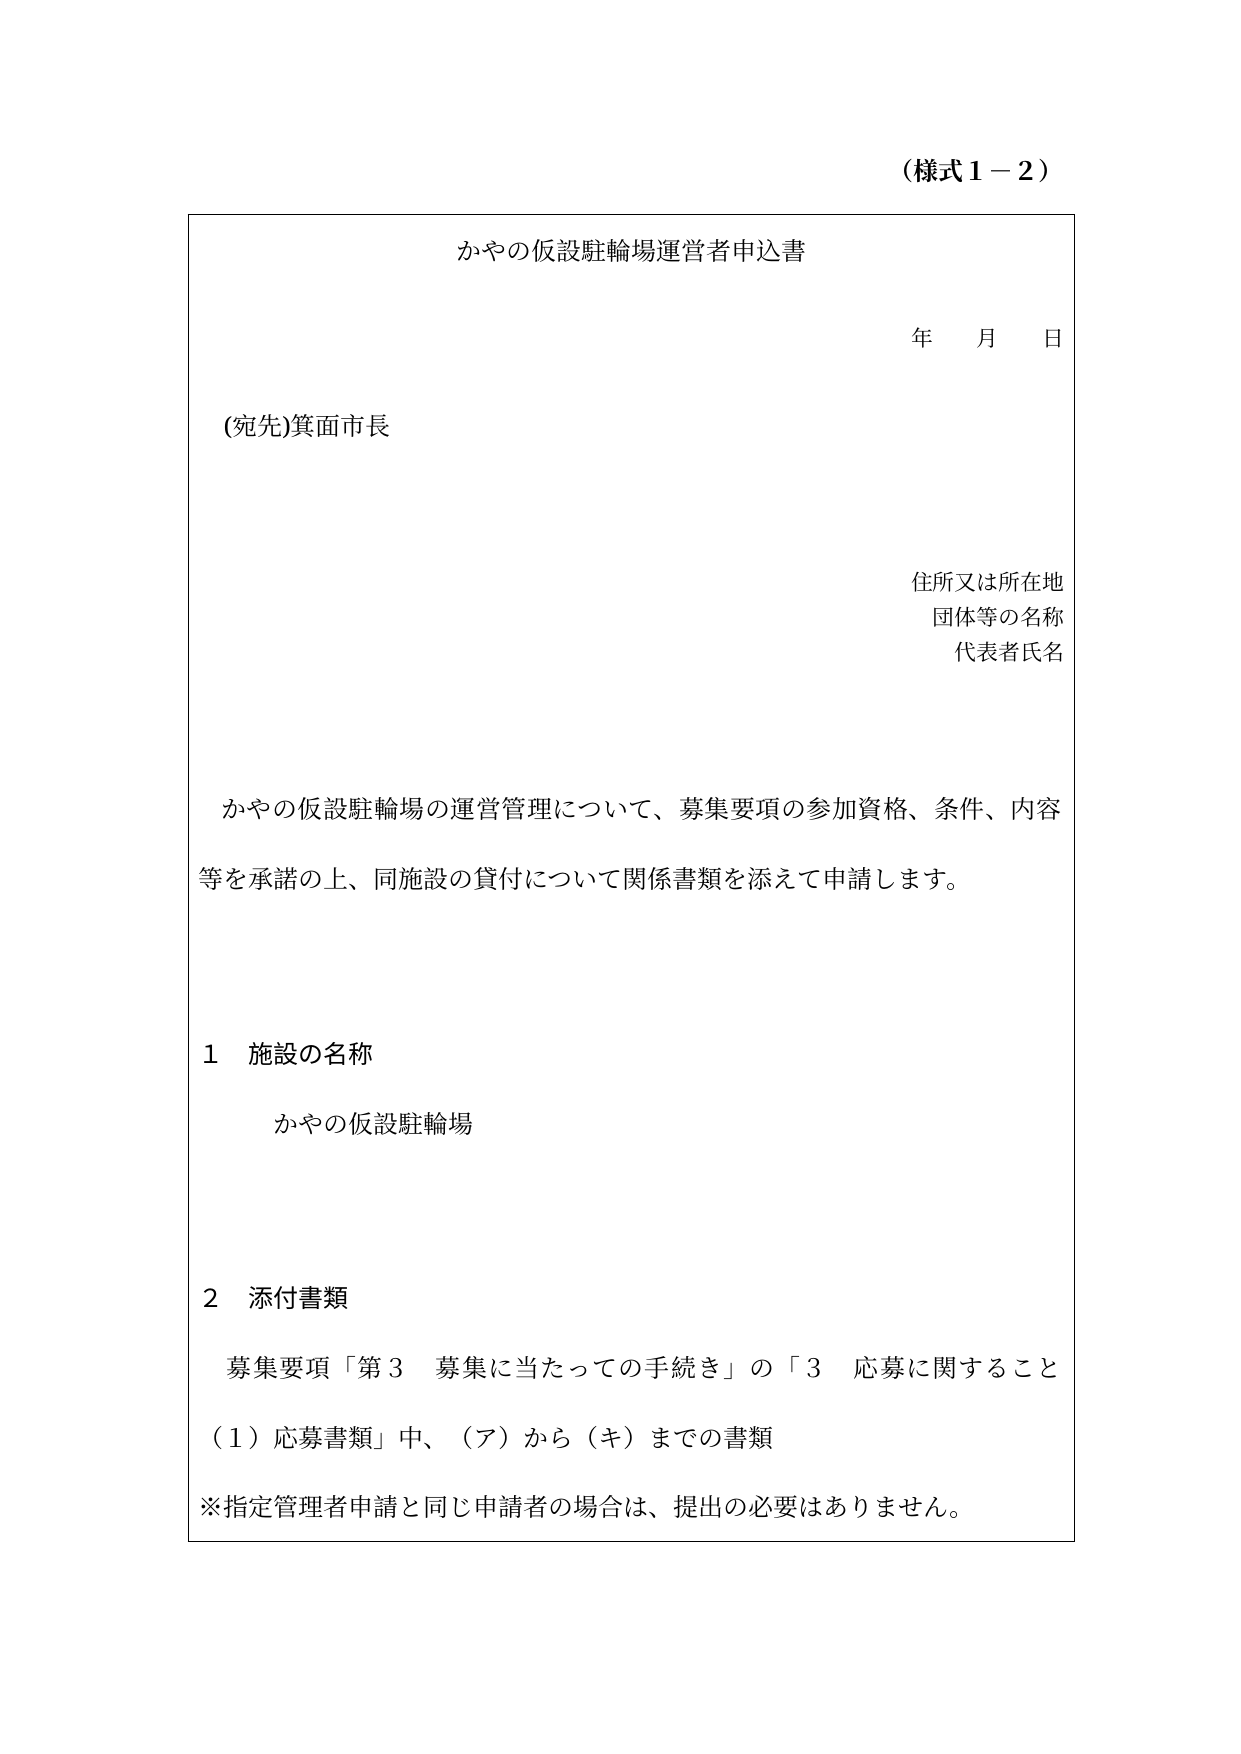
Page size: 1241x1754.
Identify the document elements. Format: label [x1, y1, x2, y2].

table_header [189, 215, 1074, 1541]
